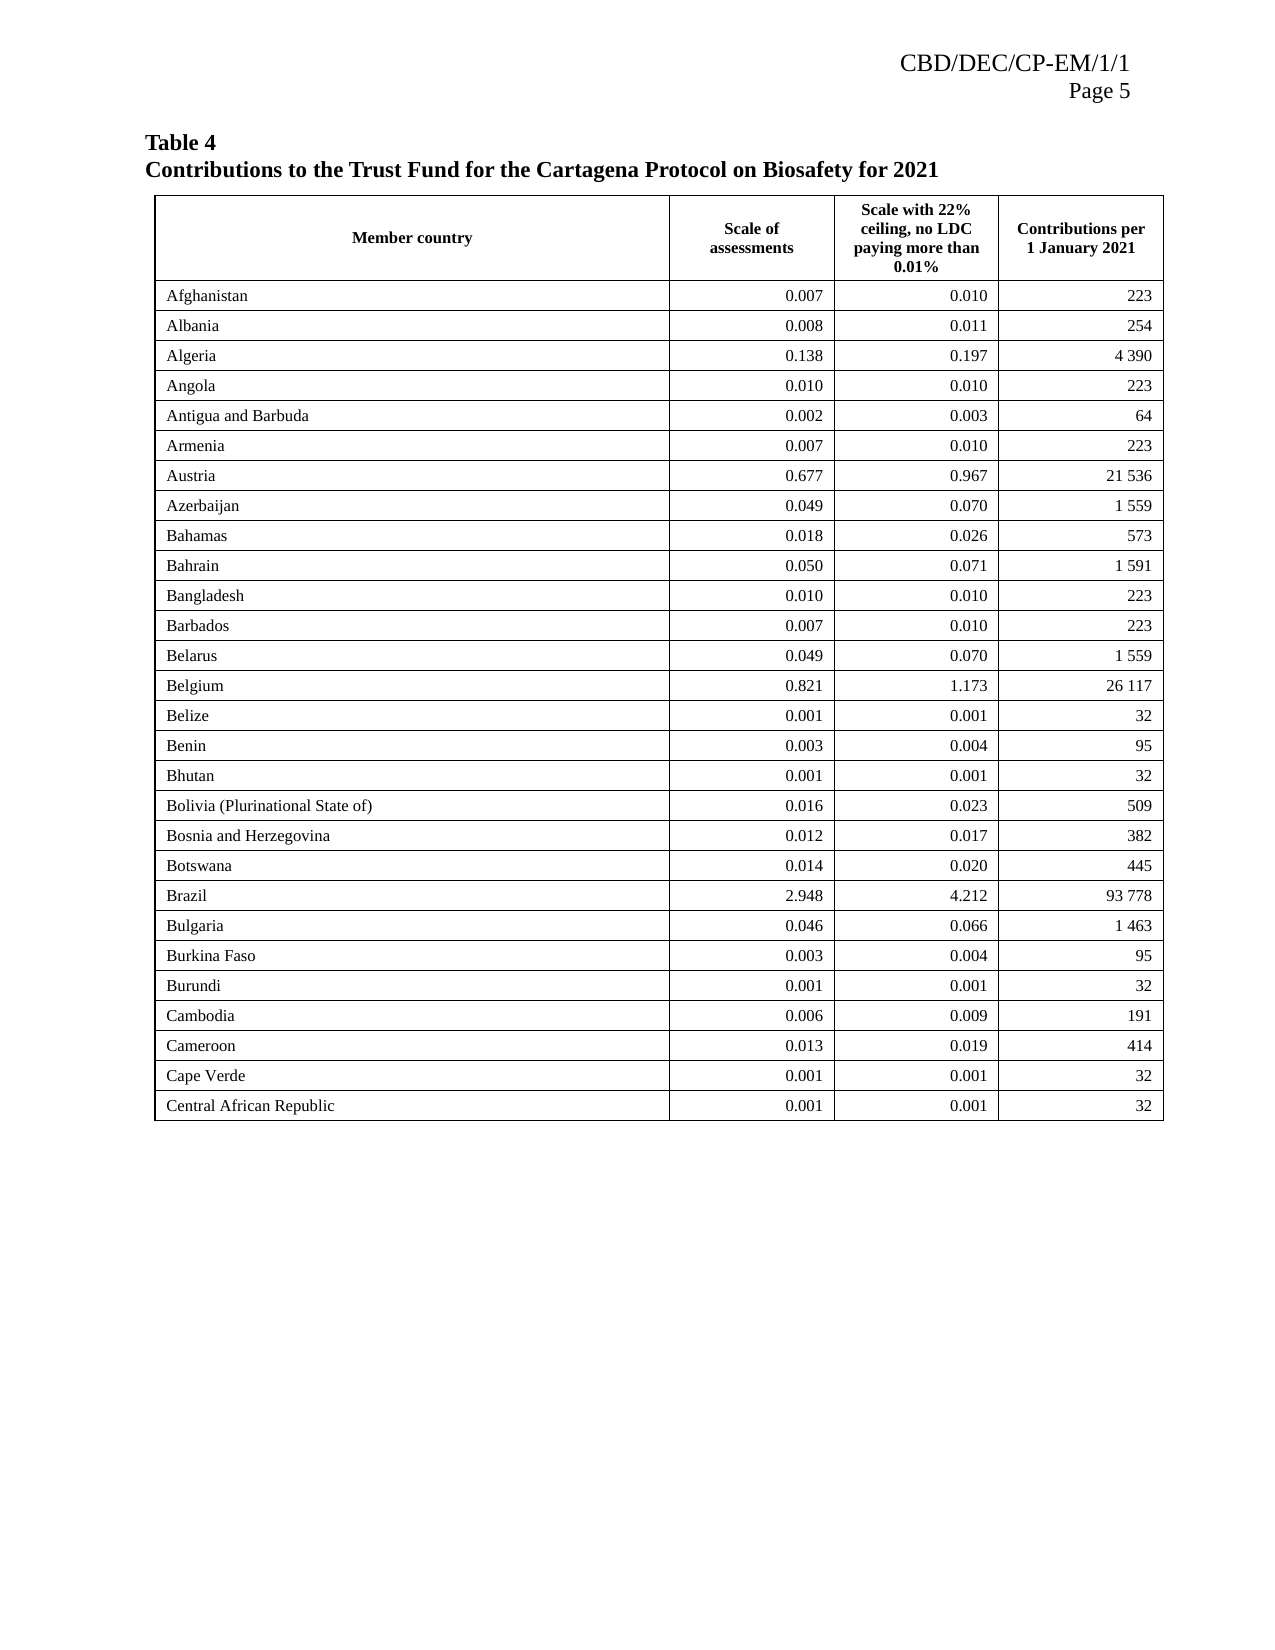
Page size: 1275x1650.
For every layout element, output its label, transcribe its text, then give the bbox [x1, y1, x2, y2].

table_cell Cambodia [156, 1001, 669, 1030]
table_cell 445 [999, 851, 1163, 880]
table_cell 414 [999, 1031, 1163, 1060]
table_cell Bhutan [156, 761, 669, 790]
table_cell 0.007 [670, 611, 834, 640]
table_cell 0.010 [835, 431, 998, 460]
table_cell 93 778 [999, 881, 1163, 910]
table_cell Armenia [156, 431, 669, 460]
table_cell 382 [999, 821, 1163, 850]
table_cell 0.677 [670, 461, 834, 490]
table_cell 1 559 [999, 641, 1163, 670]
table_cell Antigua and Barbuda [156, 401, 669, 430]
table_cell 0.002 [670, 401, 834, 430]
table_cell Bolivia (Plurinational State of) [156, 791, 669, 820]
table_cell 191 [999, 1001, 1163, 1030]
table_cell 0.026 [835, 521, 998, 550]
table_cell 0.018 [670, 521, 834, 550]
table_cell 2.948 [670, 881, 834, 910]
table_cell 1 559 [999, 491, 1163, 520]
table_cell 32 [999, 971, 1163, 1000]
table_cell 0.001 [670, 701, 834, 730]
table_cell Central African Republic [156, 1091, 669, 1120]
table_cell 0.050 [670, 551, 834, 580]
table_cell 0.012 [670, 821, 834, 850]
table_header Contributions per 1 January 2021 [999, 196, 1163, 280]
table_cell Albania [156, 311, 669, 340]
table_cell 0.011 [835, 311, 998, 340]
table_cell 0.001 [835, 761, 998, 790]
table_cell 0.010 [670, 371, 834, 400]
table_cell 0.003 [835, 401, 998, 430]
table_cell 1 463 [999, 911, 1163, 940]
table_cell 32 [999, 1091, 1163, 1120]
table_cell 573 [999, 521, 1163, 550]
table_cell Belgium [156, 671, 669, 700]
table_cell 0.010 [670, 581, 834, 610]
table_cell 1 591 [999, 551, 1163, 580]
table_cell 32 [999, 1061, 1163, 1090]
table_cell 0.001 [835, 971, 998, 1000]
table_header Scale of assessments [670, 196, 834, 280]
table_cell 0.049 [670, 491, 834, 520]
table_cell 223 [999, 281, 1163, 310]
table_cell 0.001 [670, 971, 834, 1000]
table_cell 0.001 [670, 1091, 834, 1120]
table_cell 0.004 [835, 731, 998, 760]
table_cell 0.009 [835, 1001, 998, 1030]
table_cell 254 [999, 311, 1163, 340]
table_cell Brazil [156, 881, 669, 910]
table_cell 223 [999, 611, 1163, 640]
table_cell 0.967 [835, 461, 998, 490]
table_cell 0.071 [835, 551, 998, 580]
table_cell 0.004 [835, 941, 998, 970]
table_cell 4.212 [835, 881, 998, 910]
table_cell 0.049 [670, 641, 834, 670]
table_cell 0.016 [670, 791, 834, 820]
table_cell 1.173 [835, 671, 998, 700]
table_cell 4 390 [999, 341, 1163, 370]
text Table 4 Contributions to the Trust Fund for the Cartagena Protocol on Biosafety for 2021 [145, 129, 1130, 182]
table_cell 95 [999, 941, 1163, 970]
table_cell Barbados [156, 611, 669, 640]
table_cell Benin [156, 731, 669, 760]
table_cell Bosnia and Herzegovina [156, 821, 669, 850]
table_cell Afghanistan [156, 281, 669, 310]
table_cell 0.010 [835, 611, 998, 640]
table_cell 0.023 [835, 791, 998, 820]
table_cell 95 [999, 731, 1163, 760]
table_cell Belize [156, 701, 669, 730]
table_cell 0.019 [835, 1031, 998, 1060]
table_cell 223 [999, 371, 1163, 400]
table_cell Belarus [156, 641, 669, 670]
table_cell 32 [999, 701, 1163, 730]
table_cell Bangladesh [156, 581, 669, 610]
table_cell 0.001 [670, 761, 834, 790]
table_cell Angola [156, 371, 669, 400]
table_cell 0.017 [835, 821, 998, 850]
table_cell Bulgaria [156, 911, 669, 940]
table_cell Burundi [156, 971, 669, 1000]
table_cell 0.001 [670, 1061, 834, 1090]
table_cell Cameroon [156, 1031, 669, 1060]
table_cell 0.008 [670, 311, 834, 340]
table_cell Azerbaijan [156, 491, 669, 520]
table_cell Cape Verde [156, 1061, 669, 1090]
table_cell 0.138 [670, 341, 834, 370]
table_cell 0.013 [670, 1031, 834, 1060]
table_cell 0.006 [670, 1001, 834, 1030]
table_cell Botswana [156, 851, 669, 880]
table_cell 32 [999, 761, 1163, 790]
table_header Scale with 22% ceiling, no LDC paying more than 0.01% [835, 196, 998, 280]
table_cell 0.010 [835, 581, 998, 610]
table_cell 0.010 [835, 281, 998, 310]
table_cell Bahrain [156, 551, 669, 580]
table_cell 0.014 [670, 851, 834, 880]
table_cell 0.001 [835, 1091, 998, 1120]
table_cell 26 117 [999, 671, 1163, 700]
table_cell 0.003 [670, 731, 834, 760]
table_cell 0.007 [670, 431, 834, 460]
table_cell 0.010 [835, 371, 998, 400]
table_cell Burkina Faso [156, 941, 669, 970]
table_cell 509 [999, 791, 1163, 820]
table_cell 0.070 [835, 491, 998, 520]
table_cell 0.001 [835, 701, 998, 730]
table_cell 0.046 [670, 911, 834, 940]
table_cell 0.020 [835, 851, 998, 880]
table_cell 64 [999, 401, 1163, 430]
table_cell Bahamas [156, 521, 669, 550]
table_cell 21 536 [999, 461, 1163, 490]
table_header Member country [156, 196, 669, 280]
table_cell 223 [999, 431, 1163, 460]
table_cell Algeria [156, 341, 669, 370]
table_cell 0.001 [835, 1061, 998, 1090]
table_cell 0.066 [835, 911, 998, 940]
table_cell 0.007 [670, 281, 834, 310]
table_cell 223 [999, 581, 1163, 610]
table_cell 0.003 [670, 941, 834, 970]
table_cell Austria [156, 461, 669, 490]
table_cell 0.070 [835, 641, 998, 670]
table_cell 0.821 [670, 671, 834, 700]
table_cell 0.197 [835, 341, 998, 370]
